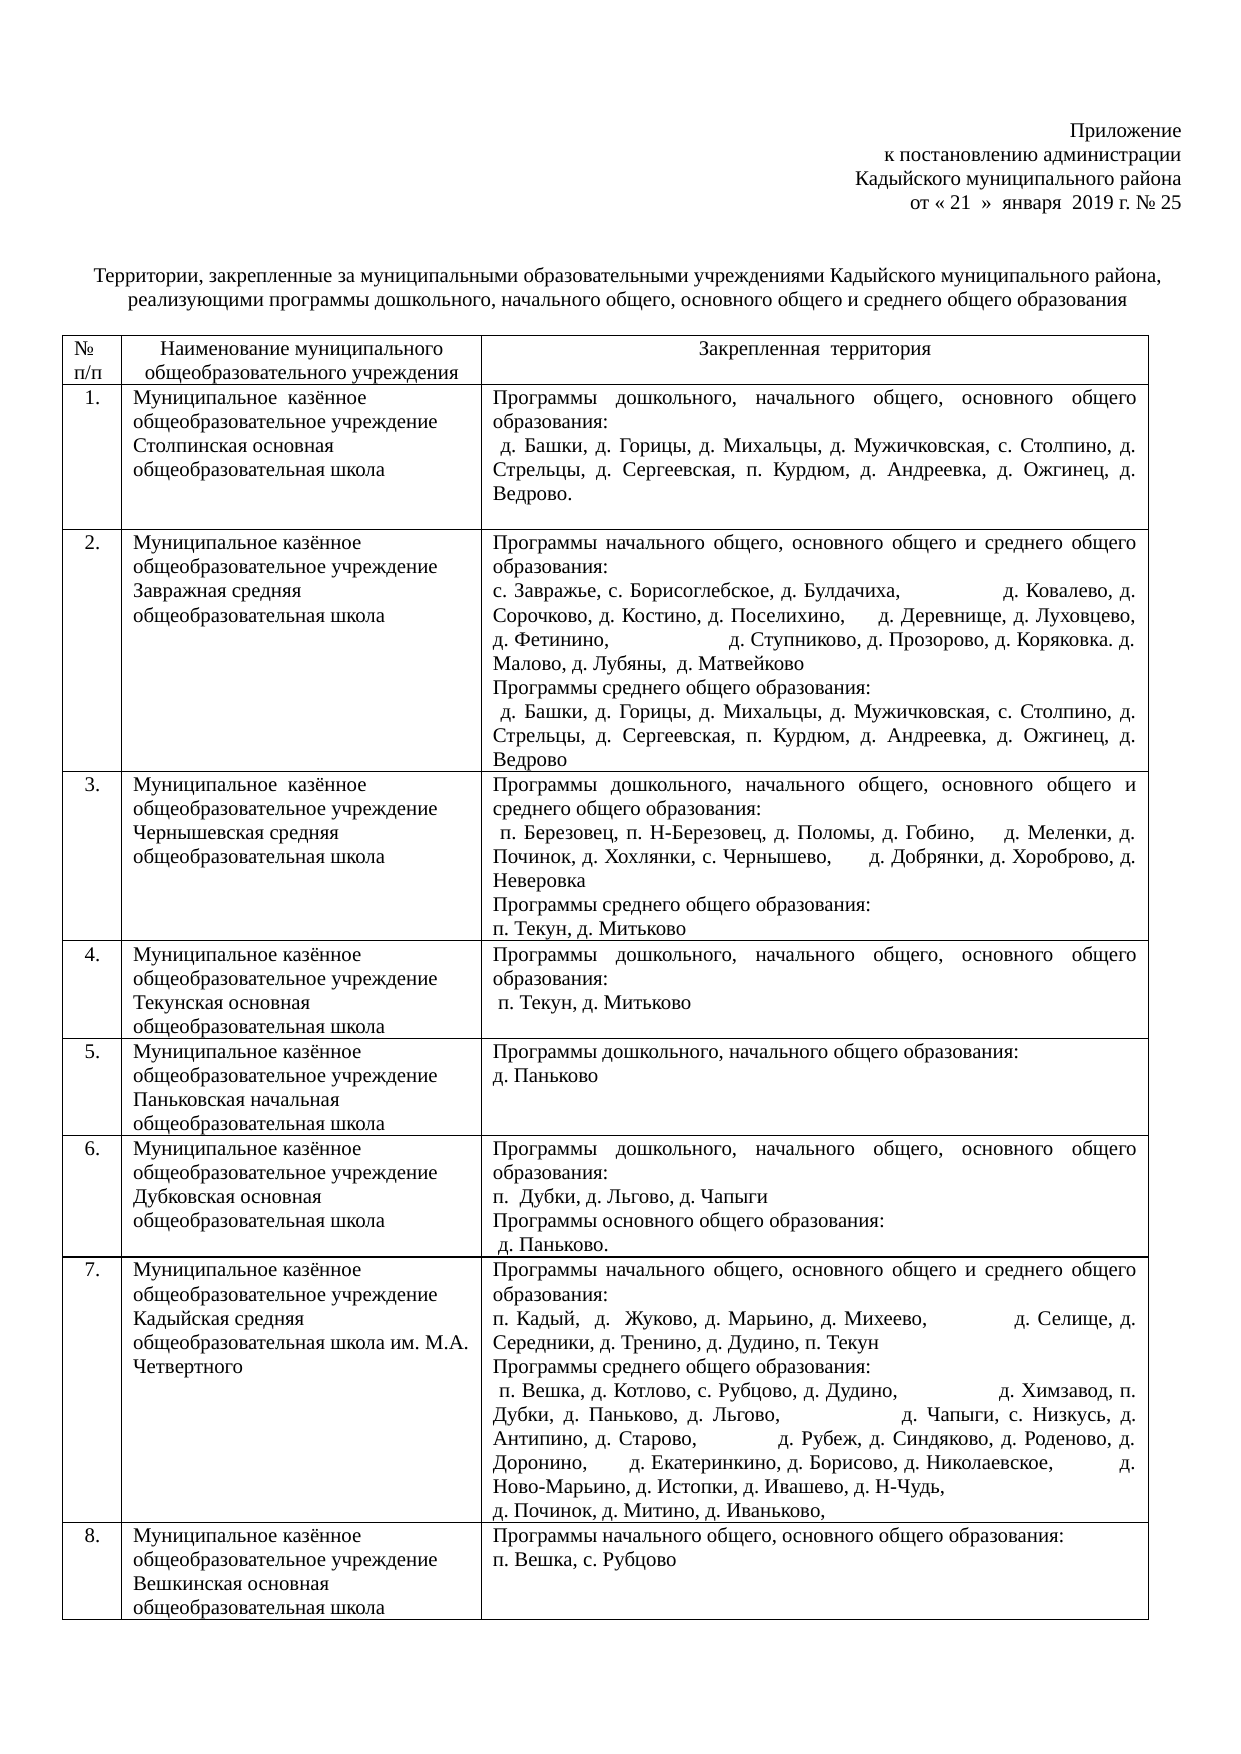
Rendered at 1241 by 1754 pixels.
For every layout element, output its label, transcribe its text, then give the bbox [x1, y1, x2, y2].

table_cell Муниципальное казённое общеобразовательное учреждение Столпинская основная общеобразовательная школа [122, 385, 481, 529]
table_header Наименование муниципального общеобразовательного учреждения [122, 336, 481, 384]
table_header Закрепленная территория [482, 336, 1148, 384]
table_cell Программы начального общего, основного общего и среднего общего образования: с. Завражье, с. Борисоглебское, д. Булдачиха, д. Ковалево, д. Сорочково, д. Костино, д. Поселихино, д. Деревнище, д. Луховцево, д. Фетинино, д. Ступниково, д. Прозорово, д. Коряковка. д. Малово, д. Лубяны, д. Матвейково Программы среднего общего образования: д. Башки, д. Горицы, д. Михальцы, д. Мужичковская, с. Столпино, д. Стрельцы, д. Сергеевская, п. Курдюм, д. Андреевка, д. Ожгинец, д. Ведрово [482, 530, 1148, 771]
table_cell 4. [63, 941, 121, 1038]
text Территории, закрепленные за муниципальными образовательными учреждениями Кадыйского муниципального района, реализующими программы дошкольного, начального общего, основного общего и среднего общего образования [74, 262, 1181, 311]
table_cell 1. [63, 385, 121, 529]
table_cell Программы дошкольного, начального общего, основного общего образования: д. Башки, д. Горицы, д. Михальцы, д. Мужичковская, с. Столпино, д. Стрельцы, д. Сергеевская, п. Курдюм, д. Андреевка, д. Ожгинец, д. Ведрово. [482, 385, 1148, 529]
table_cell Муниципальное казённое общеобразовательное учреждение Вешкинская основная общеобразовательная школа [122, 1523, 481, 1619]
table_cell Муниципальное казённое общеобразовательное учреждение Кадыйская средняя общеобразовательная школа им. М.А. Четвертного [122, 1258, 481, 1522]
table_cell Муниципальное казённое общеобразовательное учреждение Текунская основная общеобразовательная школа [122, 941, 481, 1038]
text Кадыйского муниципального района [74, 166, 1181, 190]
text Приложение [74, 118, 1181, 142]
table_cell 6. [63, 1136, 121, 1256]
table_cell 7. [63, 1258, 121, 1522]
table_cell Муниципальное казённое общеобразовательное учреждение Дубковская основная общеобразовательная школа [122, 1136, 481, 1256]
table_cell Муниципальное казённое общеобразовательное учреждение Завражная средняя общеобразовательная школа [122, 530, 481, 771]
text к постановлению администрации [74, 142, 1181, 166]
table_cell Программы начального общего, основного общего и среднего общего образования: п. Кадый, д. Жуково, д. Марьино, д. Михеево, д. Селище, д. Середники, д. Тренино, д. Дудино, п. Текун Программы среднего общего образования: п. Вешка, д. Котлово, с. Рубцово, д. Дудино, д. Химзавод, п. Дубки, д. Паньково, д. Льгово, д. Чапыги, с. Низкусь, д. Антипино, д. Старово, д. Рубеж, д. Синдяково, д. Роденово, д. Доронино, д. Екатеринкино, д. Борисово, д. Николаевское, д. Ново-Марьино, д. Истопки, д. Ивашево, д. Н-Чудь, д. Починок, д. Митино, д. Иваньково, [482, 1258, 1148, 1522]
table_cell Программы дошкольного, начального общего, основного общего образования: п. Дубки, д. Льгово, д. Чапыги Программы основного общего образования: д. Паньково. [482, 1136, 1148, 1256]
table_header № п/п [63, 336, 121, 384]
table_cell 5. [63, 1039, 121, 1135]
text от « 21 » января 2019 г. № 25 [74, 190, 1181, 214]
table_cell Муниципальное казённое общеобразовательное учреждение Чернышевская средняя общеобразовательная школа [122, 772, 481, 940]
table_cell 2. [63, 530, 121, 771]
table_cell Программы начального общего, основного общего образования: п. Вешка, с. Рубцово [482, 1523, 1148, 1619]
table_cell Муниципальное казённое общеобразовательное учреждение Паньковская начальная общеобразовательная школа [122, 1039, 481, 1135]
table_cell 8. [63, 1523, 121, 1619]
table_cell Программы дошкольного, начального общего, основного общего и среднего общего образования: п. Березовец, п. Н-Березовец, д. Поломы, д. Гобино, д. Меленки, д. Починок, д. Хохлянки, с. Чернышево, д. Добрянки, д. Хороброво, д. Неверовка Программы среднего общего образования: п. Текун, д. Митьково [482, 772, 1148, 940]
table_cell Программы дошкольного, начального общего образования: д. Паньково [482, 1039, 1148, 1135]
table_cell Программы дошкольного, начального общего, основного общего образования: п. Текун, д. Митьково [482, 941, 1148, 1038]
table_cell 3. [63, 772, 121, 940]
